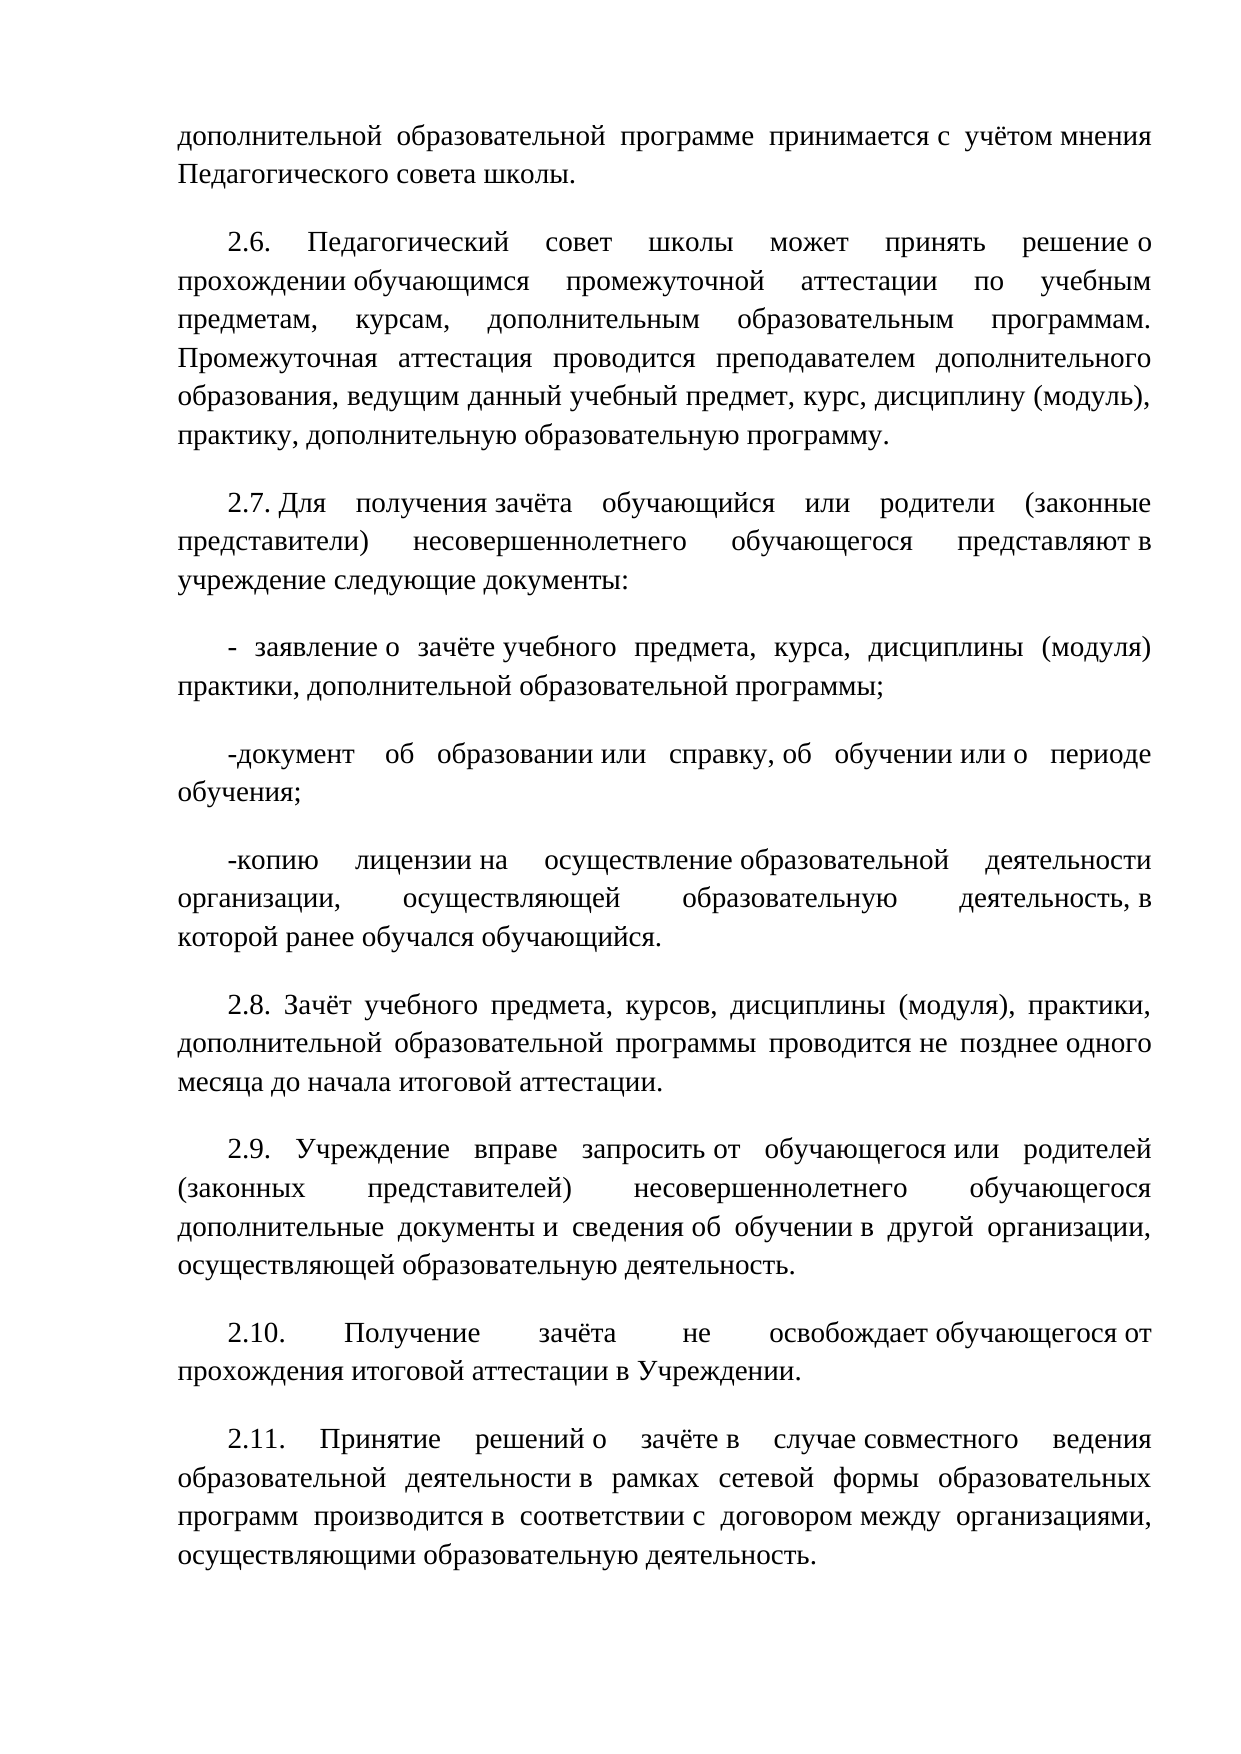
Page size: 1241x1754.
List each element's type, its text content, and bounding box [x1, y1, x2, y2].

text 2.6. Педагогический совет школы может принять решение о прохождении обучающимся промежуточной аттестации по учебным предметам, курсам, дополнительным образовательным программам. Промежуточная аттестация проводится преподавателем дополнительного образования, ведущим данный учебный предмет, курс, дисциплину (модуль), практику, дополнительную образовательную программу. [177, 224, 1152, 451]
text -копию лицензии на осуществление образовательной деятельности организации, осуществляющей образовательную деятельность, в которой ранее обучался обучающийся. [177, 842, 1152, 953]
text - заявление о зачёте учебного предмета, курса, дисциплины (модуля) практики, дополнительной образовательной программы; [177, 629, 1152, 702]
text 2.8. Зачёт учебного предмета, курсов, дисциплины (модуля), практики, дополнительной образовательной программы проводится не позднее одного месяца до начала итоговой аттестации. [177, 987, 1152, 1097]
text 2.9. Учреждение вправе запросить от обучающегося или родителей (законных представителей) несовершеннолетнего обучающегося дополнительные документы и сведения об обучении в другой организации, осуществляющей образовательную деятельность. [177, 1132, 1152, 1281]
text -документ об образовании или справку, об обучении или о периоде обучения; [177, 736, 1152, 808]
text 2.11. Принятие решений о зачёте в случае совместного ведения образовательной деятельности в рамках сетевой формы образовательных программ производится в соответствии с договором между организациями, осуществляющими образовательную деятельность. [177, 1421, 1152, 1570]
text 2.10. Получение зачёта не освобождает обучающегося от прохождения итоговой аттестации в Учреждении. [177, 1315, 1152, 1387]
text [177, 118, 1152, 190]
text 2.7. Для получения зачёта обучающийся или родители (законные представители) несовершеннолетнего обучающегося представляют в учреждение следующие документы: [177, 485, 1152, 595]
